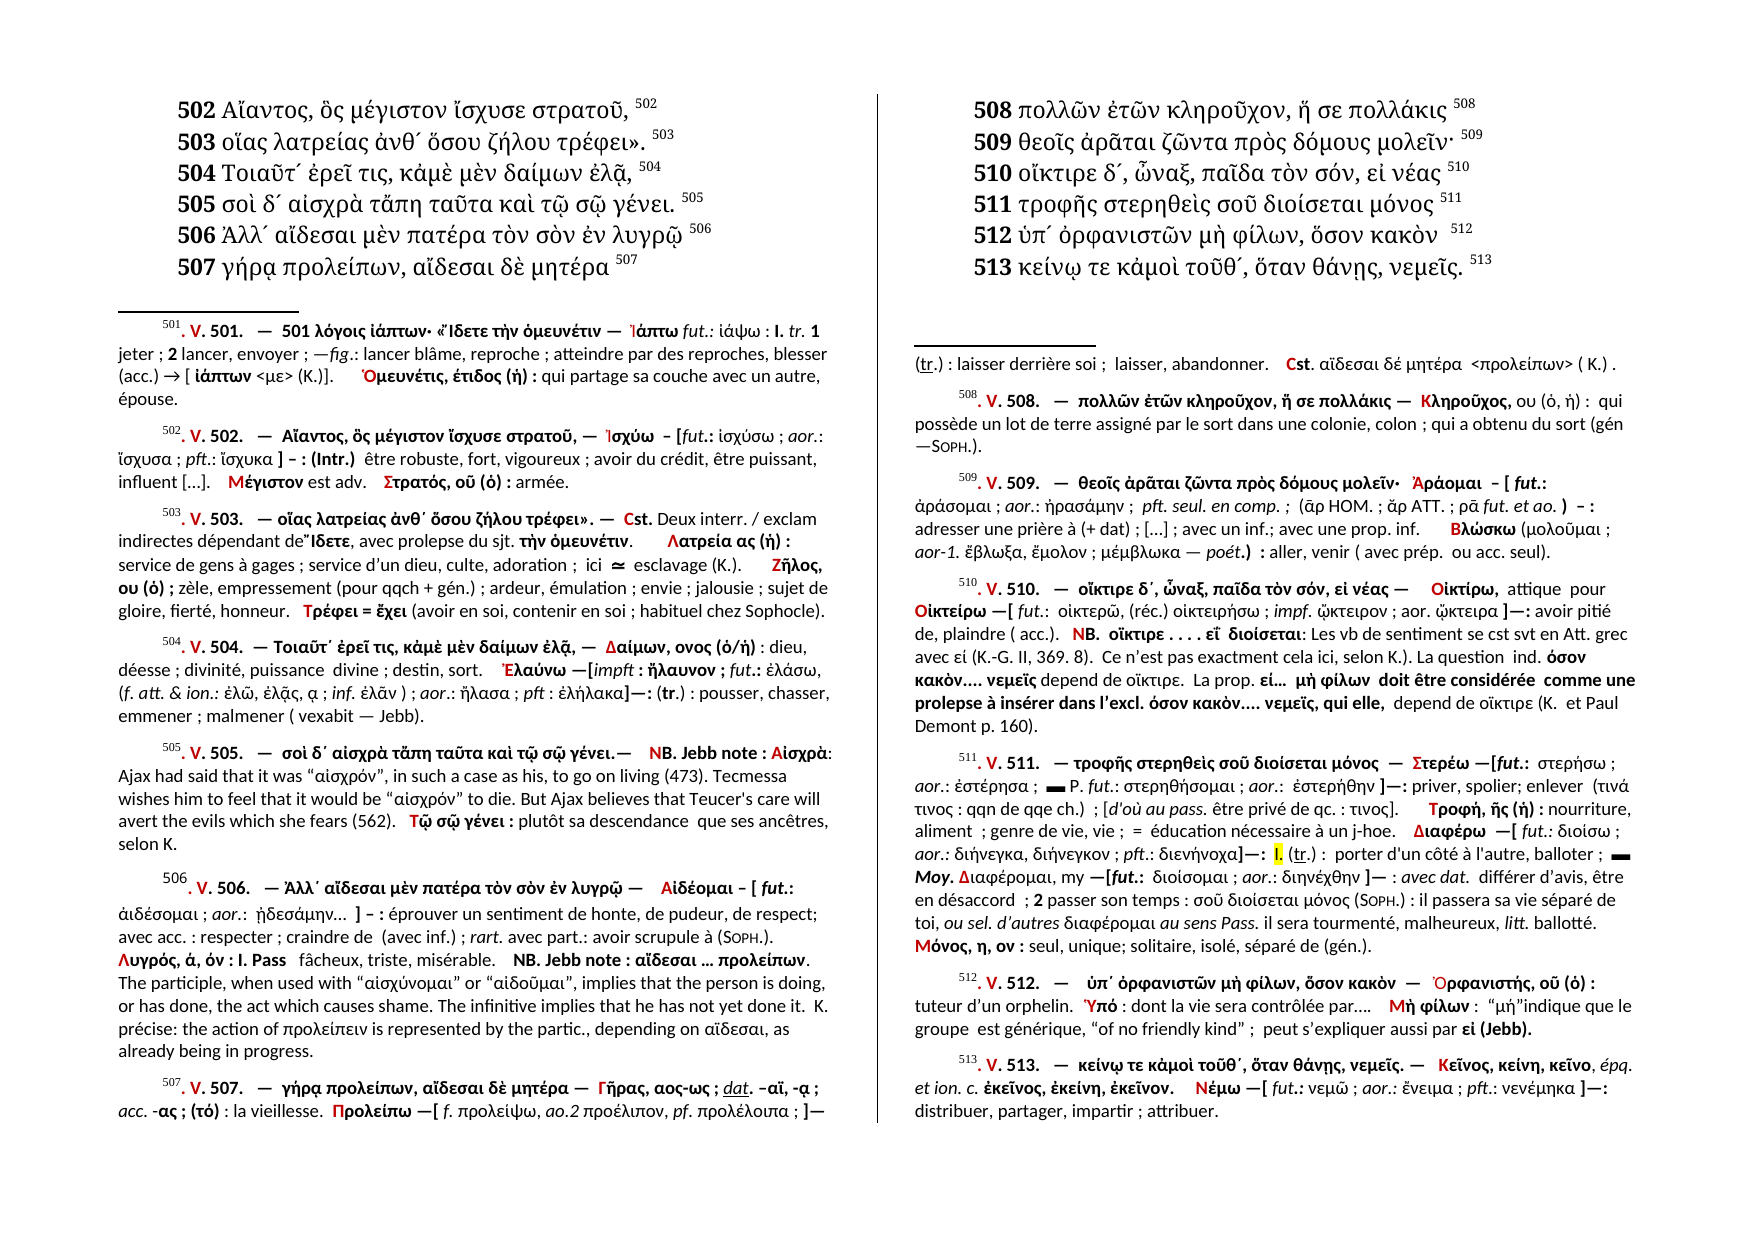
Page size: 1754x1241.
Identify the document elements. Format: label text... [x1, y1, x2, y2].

text 505 σοὶ δ´ αἰσχρὰ τἄπη ταῦτα καὶ τῷ σῷ γένει. [177, 188, 839, 219]
text 511 τροφῆς στερηθεὶς σοῦ διοίσεται μόνος [973, 188, 1636, 219]
text 512 ὑπ´ ὀρφανιστῶν μὴ φίλων, ὅσον κακὸν [973, 219, 1636, 251]
text 503 οἵας λατρείας ἀνθ´ ὅσου ζήλου τρέφει». [177, 126, 839, 157]
text 502 Αἴαντος, ὃς μέγιστον ἴσχυσε στρατοῦ, [177, 94, 839, 126]
text 509 θεοῖς ἀρᾶται ζῶντα πρὸς δόμους μολεῖν· [973, 126, 1636, 157]
text 513 κείνῳ τε κἀμοὶ τοῦθ´, ὅταν θάνῃς, νεμεῖς. [973, 251, 1636, 282]
text 510 οἴκτιρε δ´, ὦναξ, παῖδα τὸν σόν, εἰ νέας [973, 157, 1636, 188]
text 506 Ἀλλ´ αἴδεσαι μὲν πατέρα τὸν σὸν ἐν λυγρῷ [177, 219, 839, 251]
text 507 γήρᾳ προλείπων, αἴδεσαι δὲ μητέρα [177, 251, 839, 282]
text 504 Τοιαῦτ´ ἐρεῖ τις, κἀμὲ μὲν δαίμων ἐλᾷ, [177, 157, 839, 188]
text 508 πολλῶν ἐτῶν κληροῦχον, ἥ σε πολλάκις [973, 94, 1636, 126]
